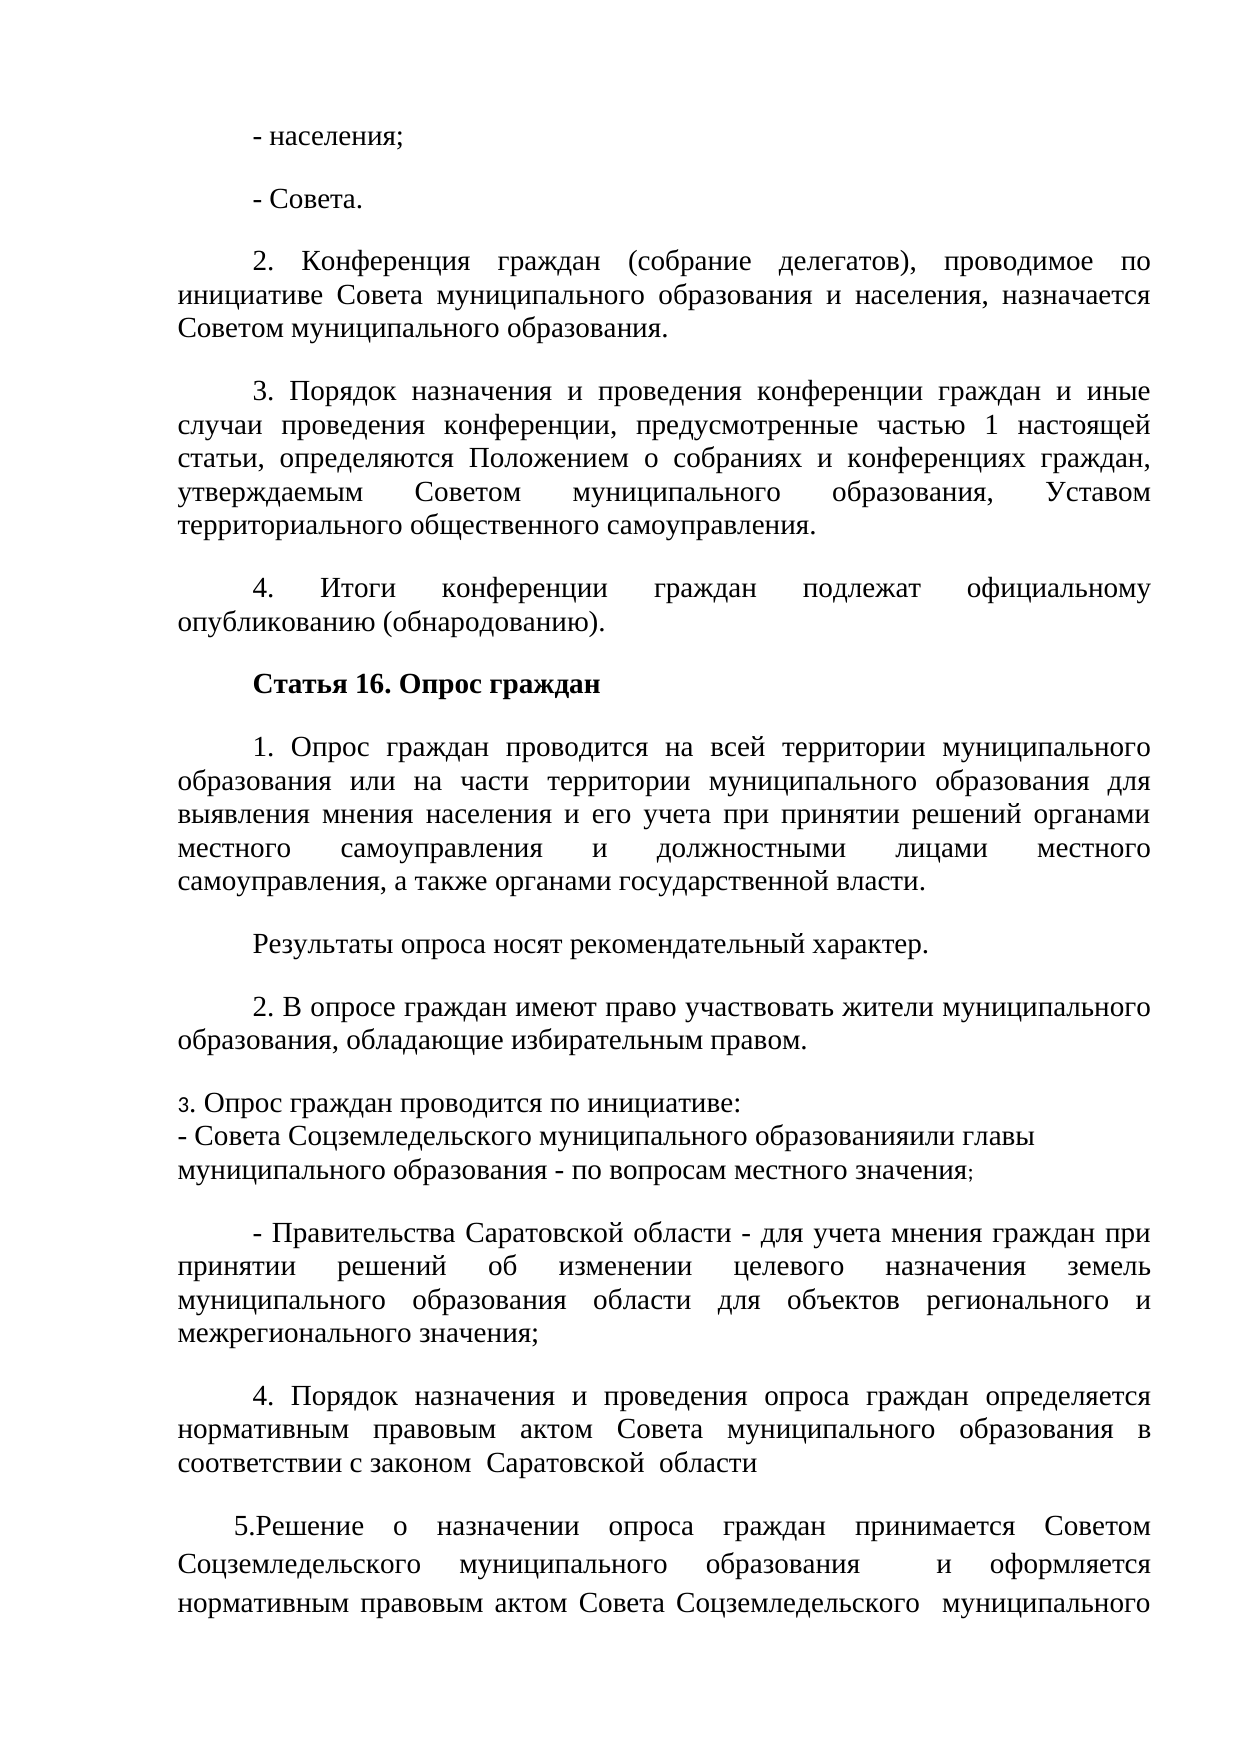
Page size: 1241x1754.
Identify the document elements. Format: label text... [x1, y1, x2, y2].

text 3. Порядок назначения и проведения конференции граждан и иные случаи проведения конференции, предусмотренные частью 1 настоящей статьи, определяются Положением о собраниях и конференциях граждан, утверждаемым Советом муниципального образования, Уставом территориального общественного самоуправления. [177, 373, 1152, 541]
text 2. Конференция граждан (собрание делегатов), проводимое по инициативе Совета муниципального образования и населения, назначается Советом муниципального образования. [177, 243, 1152, 344]
text 4. Порядок назначения и проведения опроса граждан определяется нормативным правовым актом Совета муниципального образования в соответствии с законом Саратовской области [177, 1378, 1152, 1479]
text - населения; [177, 118, 1152, 152]
text - Правительства Саратовской области - для учета мнения граждан при принятии решений об изменении целевого назначения земель муниципального образования области для объектов регионального и межрегионального значения; [177, 1215, 1152, 1349]
text 3. Опрос граждан проводится по инициативе: [177, 1085, 1152, 1118]
text Статья 16. Опрос граждан [177, 666, 1152, 700]
text 4. Итоги конференции граждан подлежат официальному опубликованию (обнародованию). [177, 570, 1152, 637]
text - Совета. [177, 181, 1152, 214]
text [177, 1508, 1152, 1618]
text Результаты опроса носят рекомендательный характер. [177, 926, 1152, 959]
text 1. Опрос граждан проводится на всей территории муниципального образования или на части территории муниципального образования для выявления мнения населения и его учета при принятии решений органами местного самоуправления и должностными лицами местного самоуправления, а также органами государственной власти. [177, 729, 1152, 897]
text - Совета Соцземледельского муниципального образованияили главы муниципального образования - по вопросам местного значения; [177, 1118, 1152, 1186]
text 2. В опросе граждан имеют право участвовать жители муниципального образования, обладающие избирательным правом. [177, 989, 1152, 1056]
